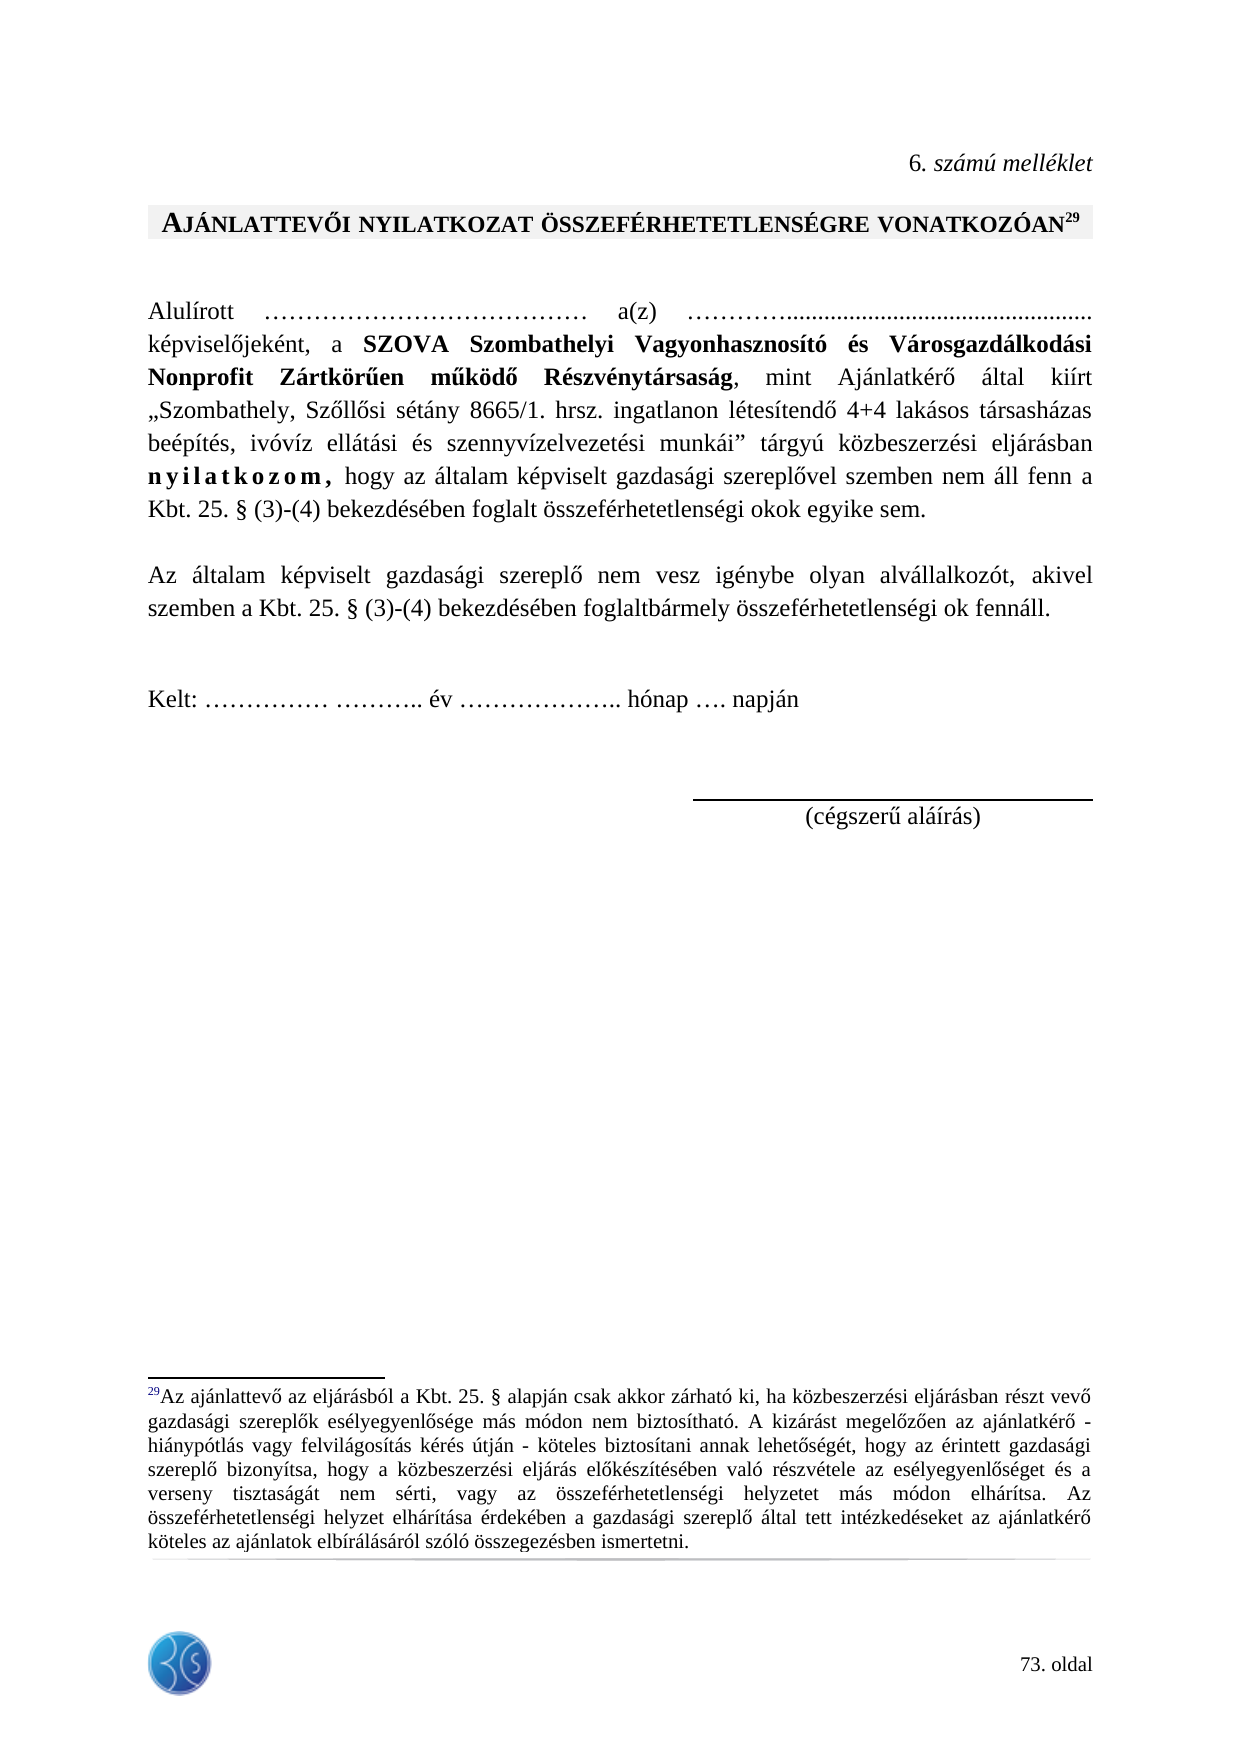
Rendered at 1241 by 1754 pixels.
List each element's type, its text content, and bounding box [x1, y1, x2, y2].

text Kelt: …………… ……….. év ……………….. hónap …. napján [148, 684, 1130, 713]
text Ajánlattevői nyilatkozat összeférhetetlenségre vonatkozóan [148, 205, 1093, 239]
text 6. számú melléklet [148, 148, 1093, 176]
picture [147, 1552, 1093, 1566]
text Az általam képviselt gazdasági szereplő nem vesz igénybe olyan alvállalkozót, akivel szemben a Kbt. 25. § (3)-(4) bekezdésében foglaltbármely összeférhetetlenségi ok fennáll. [148, 560, 1093, 622]
table_header (cégszerű aláírás) [693, 801, 1093, 830]
text Alulírott ………………………………… a(z) …………................................................. képviselőjeként, a SZOVA Szombathelyi Vagyonhasznosító és Városgazdálkodási Nonprofit Zártkörűen működő Részvénytársaság, mint Ajánlatkérő által kiírt „Szombathely, Szőllősi sétány 8665/1. hrsz. ingatlanon létesítendő 4+4 lakásos társasházas beépítés, ivóvíz ellátási és szennyvízelvezetési munkái” tárgyú közbeszerzési eljárásban nyilatkozom, hogy az általam képviselt gazdasági szereplővel szemben nem áll fenn a Kbt. 25. § (3)-(4) bekezdésében foglalt összeférhetetlenségi okok egyike sem. [148, 296, 1093, 523]
picture [147, 1631, 212, 1696]
